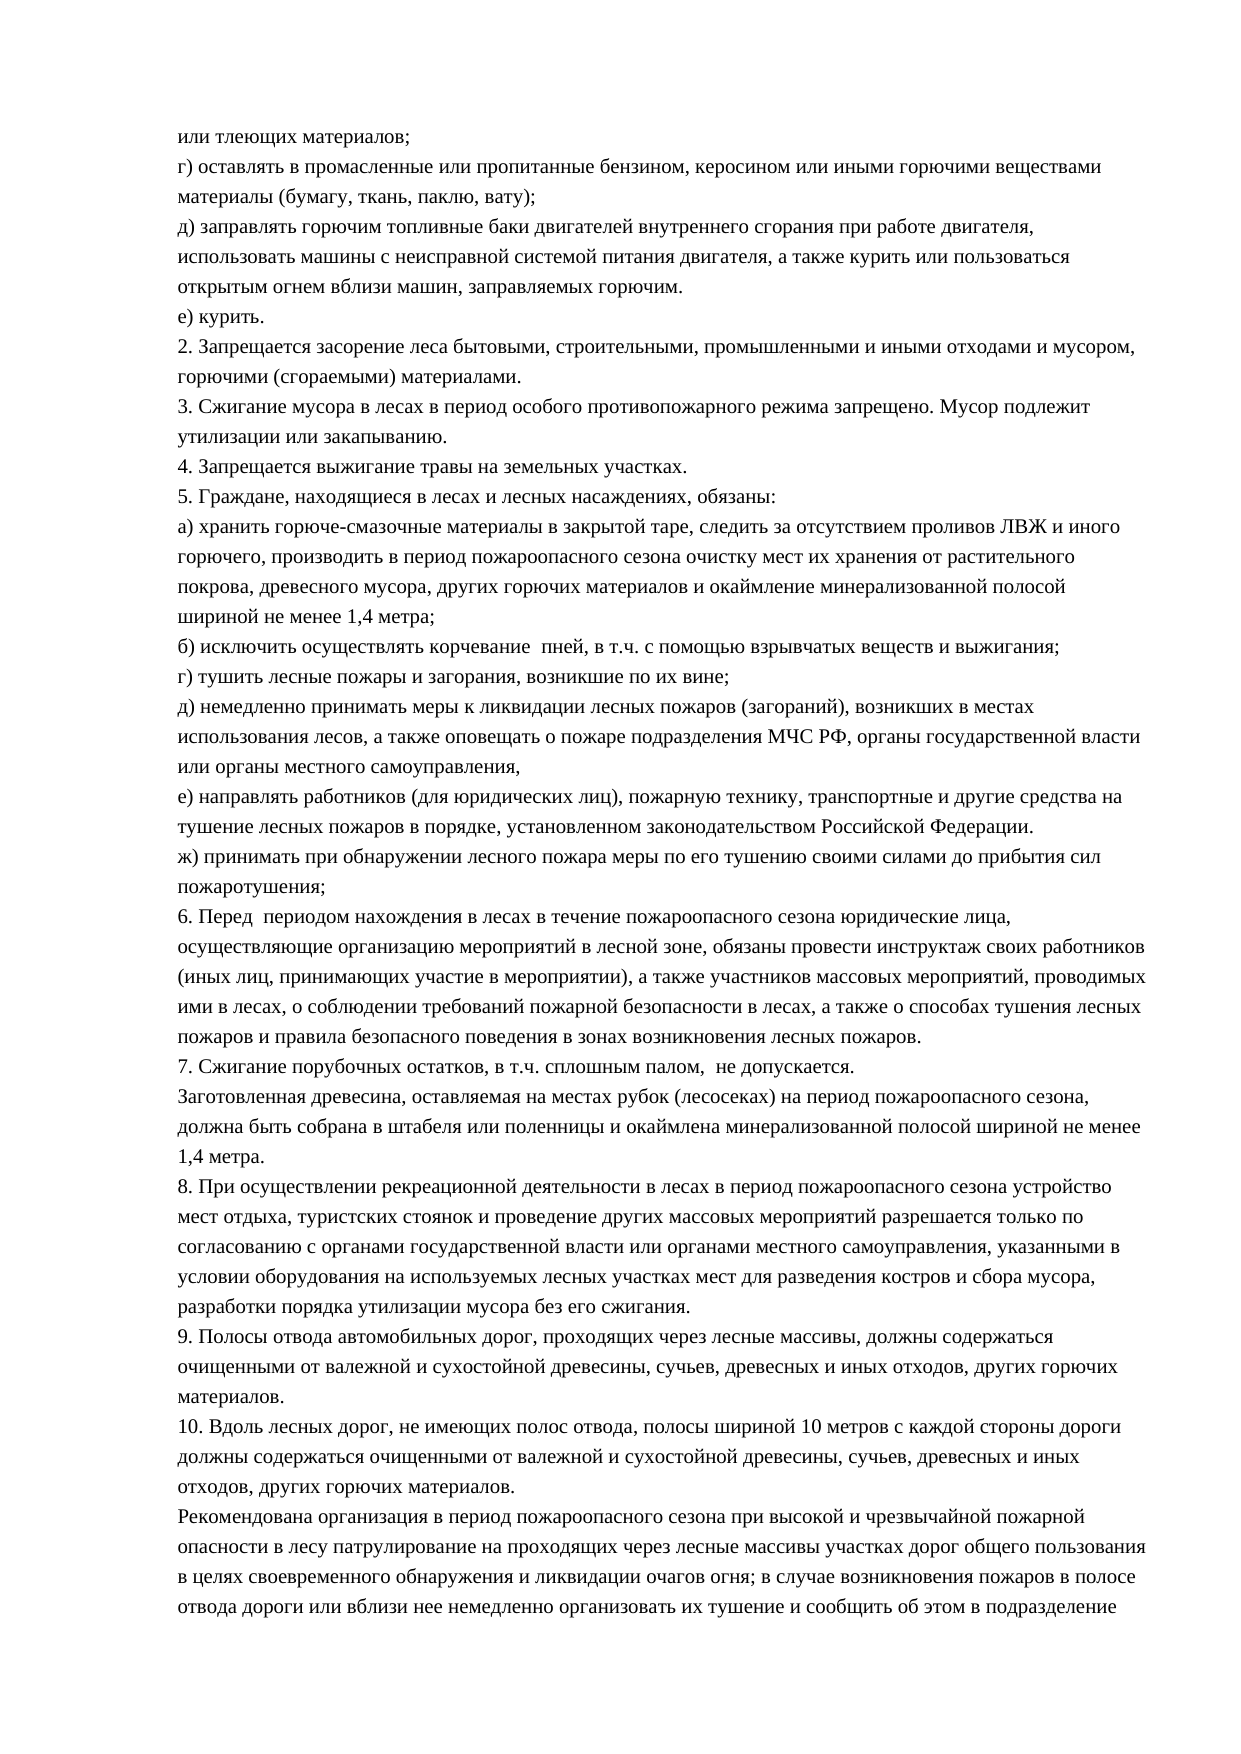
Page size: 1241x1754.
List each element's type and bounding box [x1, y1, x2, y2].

text [177, 118, 1152, 1618]
